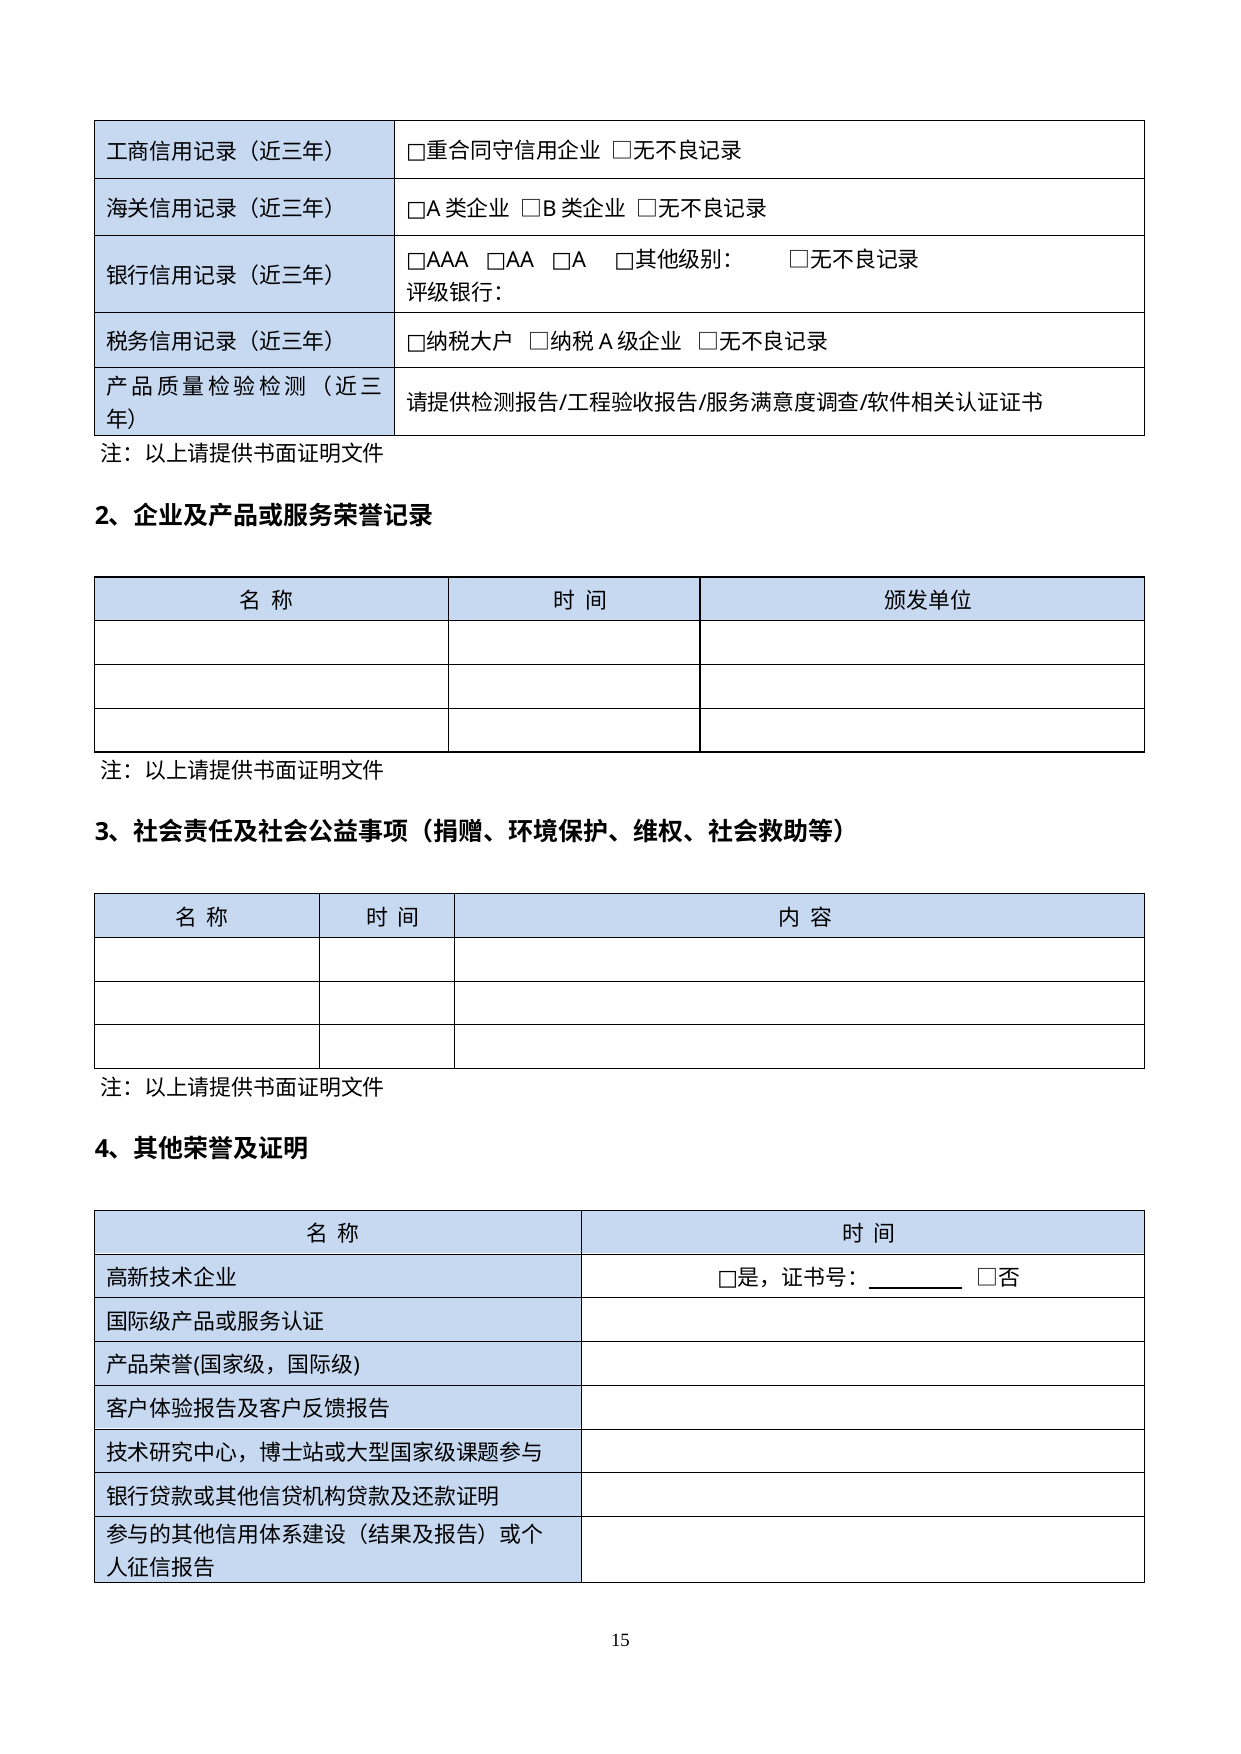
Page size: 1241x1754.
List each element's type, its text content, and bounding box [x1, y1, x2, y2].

table_cell □A类企业 □B类企业 □无不良记录 [395, 179, 1144, 235]
table_cell 产品荣誉(国家级，国际级) [95, 1342, 581, 1385]
text 4、其他荣誉及证明 [94, 1114, 1146, 1179]
table_cell 税务信用记录（近三年） [95, 313, 394, 367]
table_cell [95, 938, 319, 981]
text 2、企业及产品或服务荣誉记录 [94, 481, 1146, 546]
table_cell [95, 665, 448, 708]
table_header 时 间 [449, 578, 699, 620]
table_cell [449, 709, 699, 751]
table_cell 工商信用记录（近三年） [95, 121, 394, 178]
text 注：以上请提供书面证明文件 [94, 752, 1146, 785]
table_cell 参与的其他信用体系建设（结果及报告）或个人征信报告 [95, 1517, 581, 1582]
table_header 时 间 [320, 894, 454, 937]
table_cell 海关信用记录（近三年） [95, 179, 394, 235]
table_cell [95, 621, 448, 664]
table_cell [95, 709, 448, 751]
table_cell [701, 621, 1144, 664]
table_cell 请提供检测报告/工程验收报告/服务满意度调查/软件相关认证证书 [395, 368, 1144, 435]
table_cell □是，证书号： □否 [582, 1255, 1144, 1297]
text 注：以上请提供书面证明文件 [94, 1069, 1135, 1102]
table_header 名 称 [95, 1211, 581, 1253]
table_cell [95, 1025, 319, 1068]
table_cell [455, 982, 1144, 1024]
table_header 名 称 [95, 894, 319, 937]
table_cell [320, 1025, 454, 1068]
table_header 名 称 [95, 578, 448, 620]
text 注：以上请提供书面证明文件 [94, 436, 1146, 468]
table_cell 银行信用记录（近三年） [95, 236, 394, 312]
table_cell □AAA □AA □A □其他级别： □无不良记录 评级银行： [395, 236, 1144, 312]
table_cell [449, 665, 699, 708]
table_cell 银行贷款或其他信贷机构贷款及还款证明 [95, 1473, 581, 1516]
text 3、社会责任及社会公益事项（捐赠、环境保护、维权、社会救助等） [94, 797, 1146, 862]
table_cell [320, 938, 454, 981]
table_cell 技术研究中心，博士站或大型国家级课题参与 [95, 1430, 581, 1472]
table_cell [95, 982, 319, 1024]
table_cell 客户体验报告及客户反馈报告 [95, 1386, 581, 1428]
table_cell [582, 1298, 1144, 1341]
table_cell 产品质量检验检测（近三年） [95, 368, 394, 435]
table_cell [701, 709, 1144, 751]
table_cell □纳税大户 □纳税A级企业 □无不良记录 [395, 313, 1144, 367]
table_cell [320, 982, 454, 1024]
table_cell [582, 1342, 1144, 1385]
table_cell □重合同守信用企业 □无不良记录 [395, 121, 1144, 178]
table_cell [582, 1386, 1144, 1428]
table_cell 国际级产品或服务认证 [95, 1298, 581, 1341]
table_cell [449, 621, 699, 664]
table_header 颁发单位 [701, 578, 1144, 620]
table_cell [455, 938, 1144, 981]
table_cell [582, 1473, 1144, 1516]
table_cell [582, 1430, 1144, 1472]
table_cell [455, 1025, 1144, 1068]
table_cell [582, 1517, 1144, 1582]
table_cell 高新技术企业 [95, 1255, 581, 1297]
table_header 内 容 [455, 894, 1144, 937]
table_cell [701, 665, 1144, 708]
table_header 时 间 [582, 1211, 1144, 1253]
